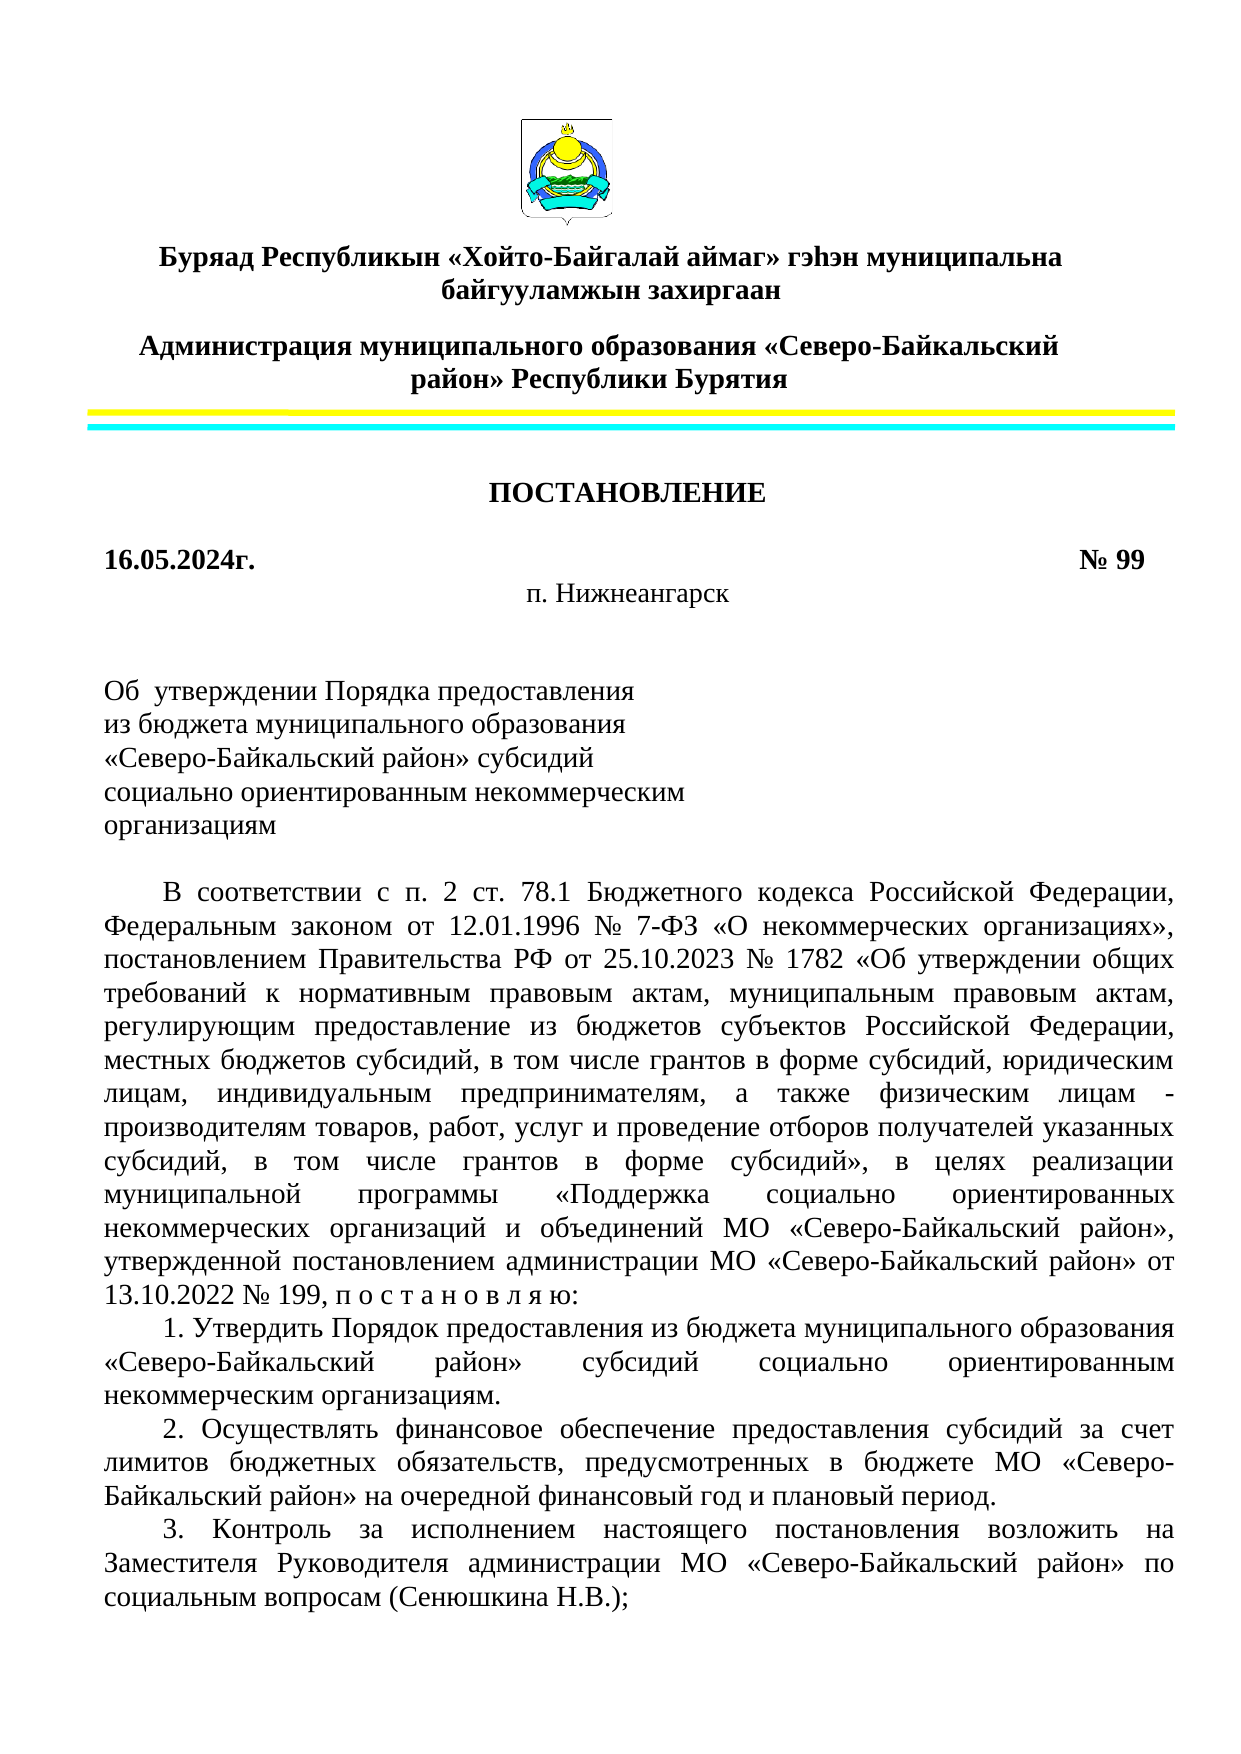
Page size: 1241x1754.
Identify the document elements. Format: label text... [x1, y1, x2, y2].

text социально ориентированным некоммерческим [103, 774, 1152, 807]
text 3. Контроль за исполнением настоящего постановления возложить на Заместителя Руководителя администрации МО «Северо-Байкальский район» по социальным вопросам (Сенюшкина Н.В.); [103, 1512, 1175, 1612]
text п. Нижнеангарск [103, 576, 1152, 608]
text 16.05.2024г. № 99 [103, 542, 1152, 576]
text организациям [103, 807, 1152, 841]
text «Северо-Байкальский район» субсидий [103, 740, 1152, 774]
text ПОСТАНОВЛЕНИЕ [103, 475, 1152, 509]
text из бюджета муниципального образования [103, 707, 1152, 740]
text Об утверждении Порядка предоставления [103, 673, 1152, 707]
text 1. Утвердить Порядок предоставления из бюджета муниципального образования «Северо-Байкальский район» субсидий социально ориентированным некоммерческим организациям. [103, 1310, 1175, 1411]
text 2. Осуществлять финансовое обеспечение предоставления субсидий за счет лимитов бюджетных обязательств, предусмотренных в бюджете МО «Северо-Байкальский район» на очередной финансовый год и плановый период. [103, 1411, 1175, 1512]
text В соответствии с п. 2 ст. 78.1 Бюджетного кодекса Российской Федерации, Федеральным законом от 12.01.1996 № 7-ФЗ «О некоммерческих организациях», постановлением Правительства РФ от 25.10.2023 № 1782 «Об утверждении общих требований к нормативным правовым актам, муниципальным правовым актам, регулирующим предоставление из бюджетов субъектов Российской Федерации, местных бюджетов субсидий, в том числе грантов в форме субсидий, юридическим лицам, индивидуальным предпринимателям, а также физическим лицам - производителям товаров, работ, услуг и проведение отборов получателей указанных субсидий, в том числе грантов в форме субсидий», в целях реализации муниципальной программы «Поддержка социально ориентированных некоммерческих организаций и объединений МО «Северо-Байкальский район», утвержденной постановлением администрации МО «Северо-Байкальский район» от 13.10.2022 № 199, п о с т а н о в л я ю: [103, 874, 1175, 1310]
